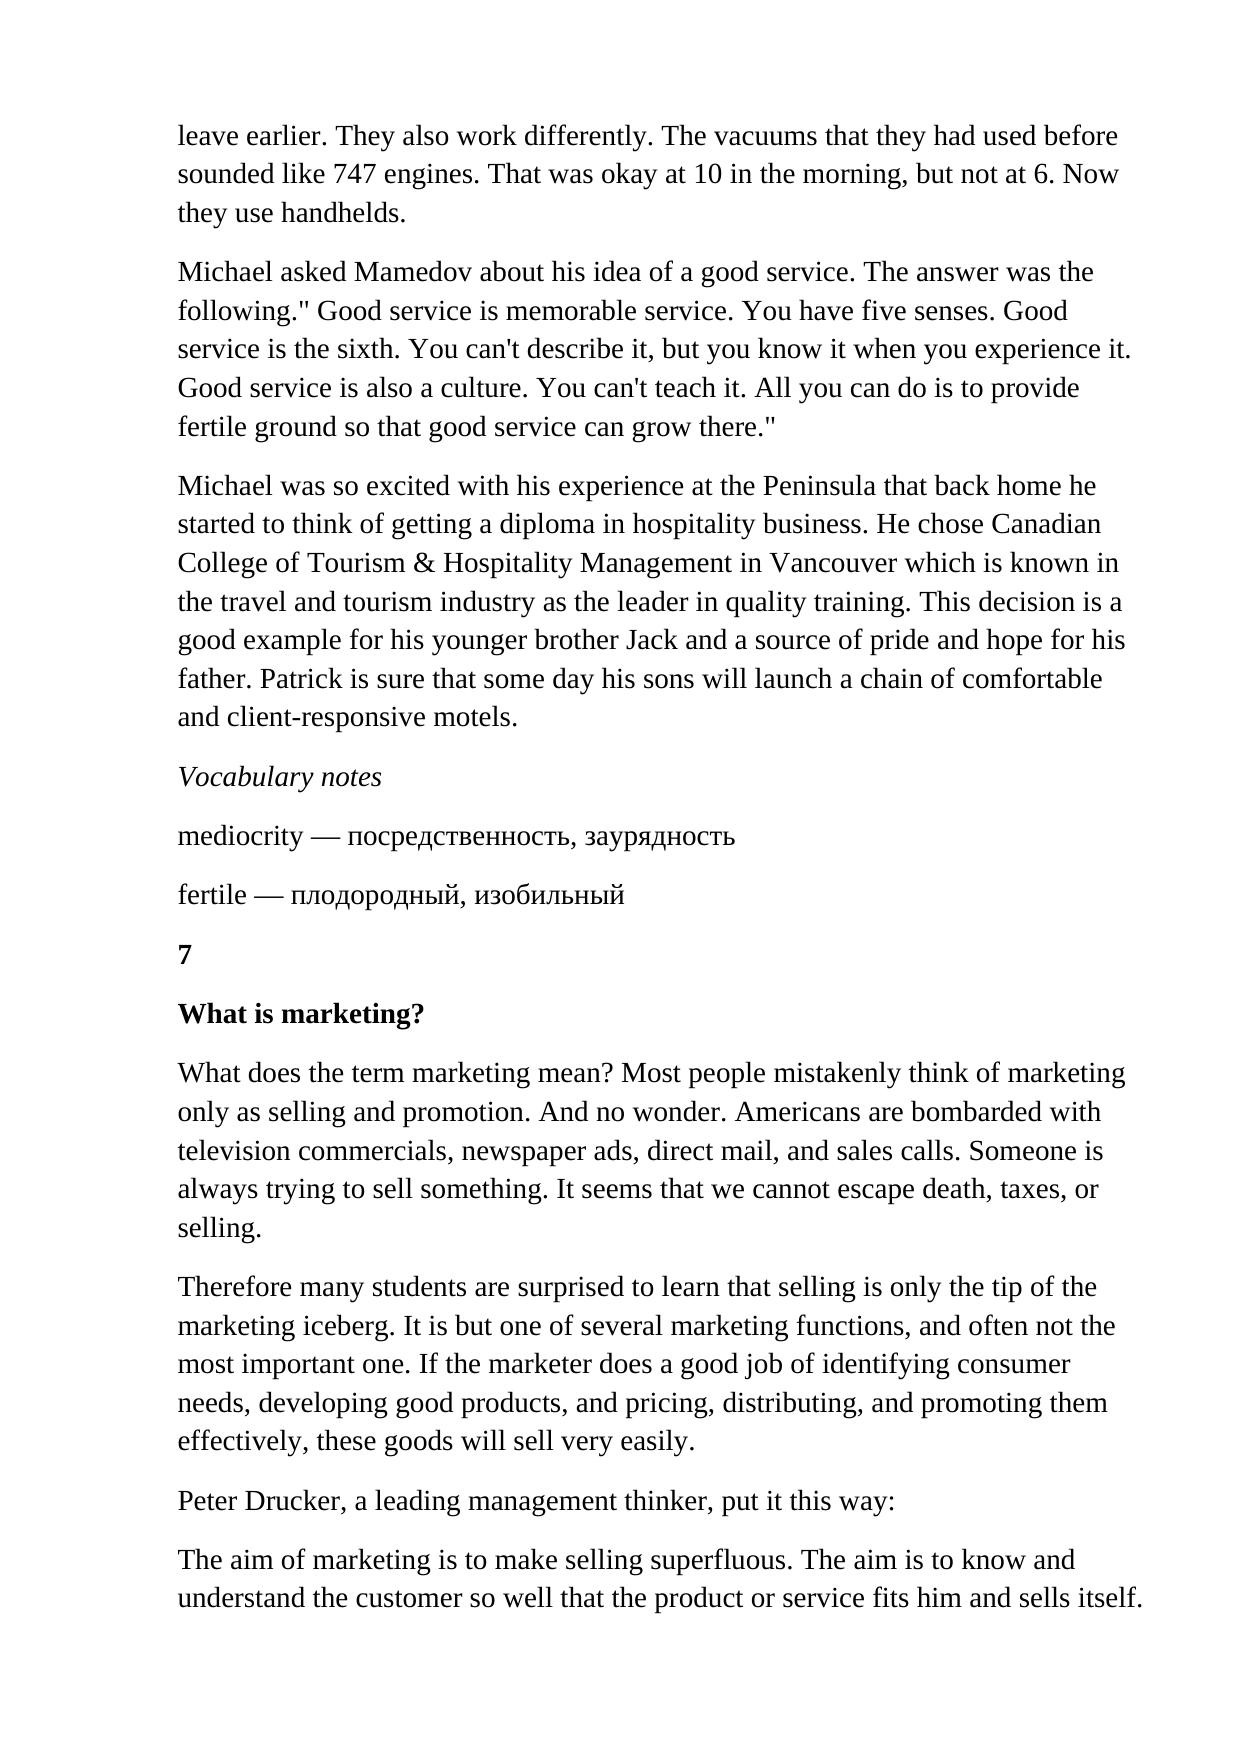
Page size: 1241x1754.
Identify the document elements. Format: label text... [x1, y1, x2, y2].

text Michael asked Mamedov about his idea of a good service. The answer was the following." Good service is memorable service. You have five senses. Good service is the sixth. You can't describe it, but you know it when you experience it. Good service is also a culture. You can't teach it. All you can do is to provide fertile ground so that good service can grow there." [177, 254, 1152, 442]
text mediocrity — посредственность, заурядность [177, 818, 1152, 852]
text What is marketing? [177, 996, 1152, 1030]
text Vocabulary notes [177, 759, 1152, 792]
text Michael was so excited with his experience at the Peninsula that back home he started to think of getting a diploma in hospitality business. He chose Canadian College of Tourism & Hospitality Management in Vancouver which is known in the travel and tourism industry as the leader in quality training. This decision is a good example for his younger brother Jack and a source of pride and hope for his father. Patrick is sure that some day his sons will launch a chain of comfortable and client-responsive motels. [177, 468, 1152, 733]
text fertile — плодородный, изобильный [177, 877, 1152, 911]
text 7 [177, 937, 1152, 970]
text Peter Drucker, a leading management thinker, put it this way: [177, 1483, 1152, 1516]
text The aim of marketing is to make selling superfluous. The aim is to know and understand the customer so well that the product or service fits him and sells itself. [177, 1542, 1152, 1614]
text Therefore many students are surprised to learn that selling is only the tip of the marketing iceberg. It is but one of several marketing functions, and often not the most important one. If the marketer does a good job of identifying consumer needs, developing good products, and pricing, distributing, and promoting them effectively, these goods will sell very easily. [177, 1269, 1152, 1457]
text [177, 118, 1152, 229]
text What does the term marketing mean? Most people mistakenly think of marketing only as selling and promotion. And no wonder. Americans are bombarded with television commercials, newspaper ads, direct mail, and sales calls. Someone is always trying to sell something. It seems that we cannot escape death, taxes, or selling. [177, 1056, 1152, 1243]
